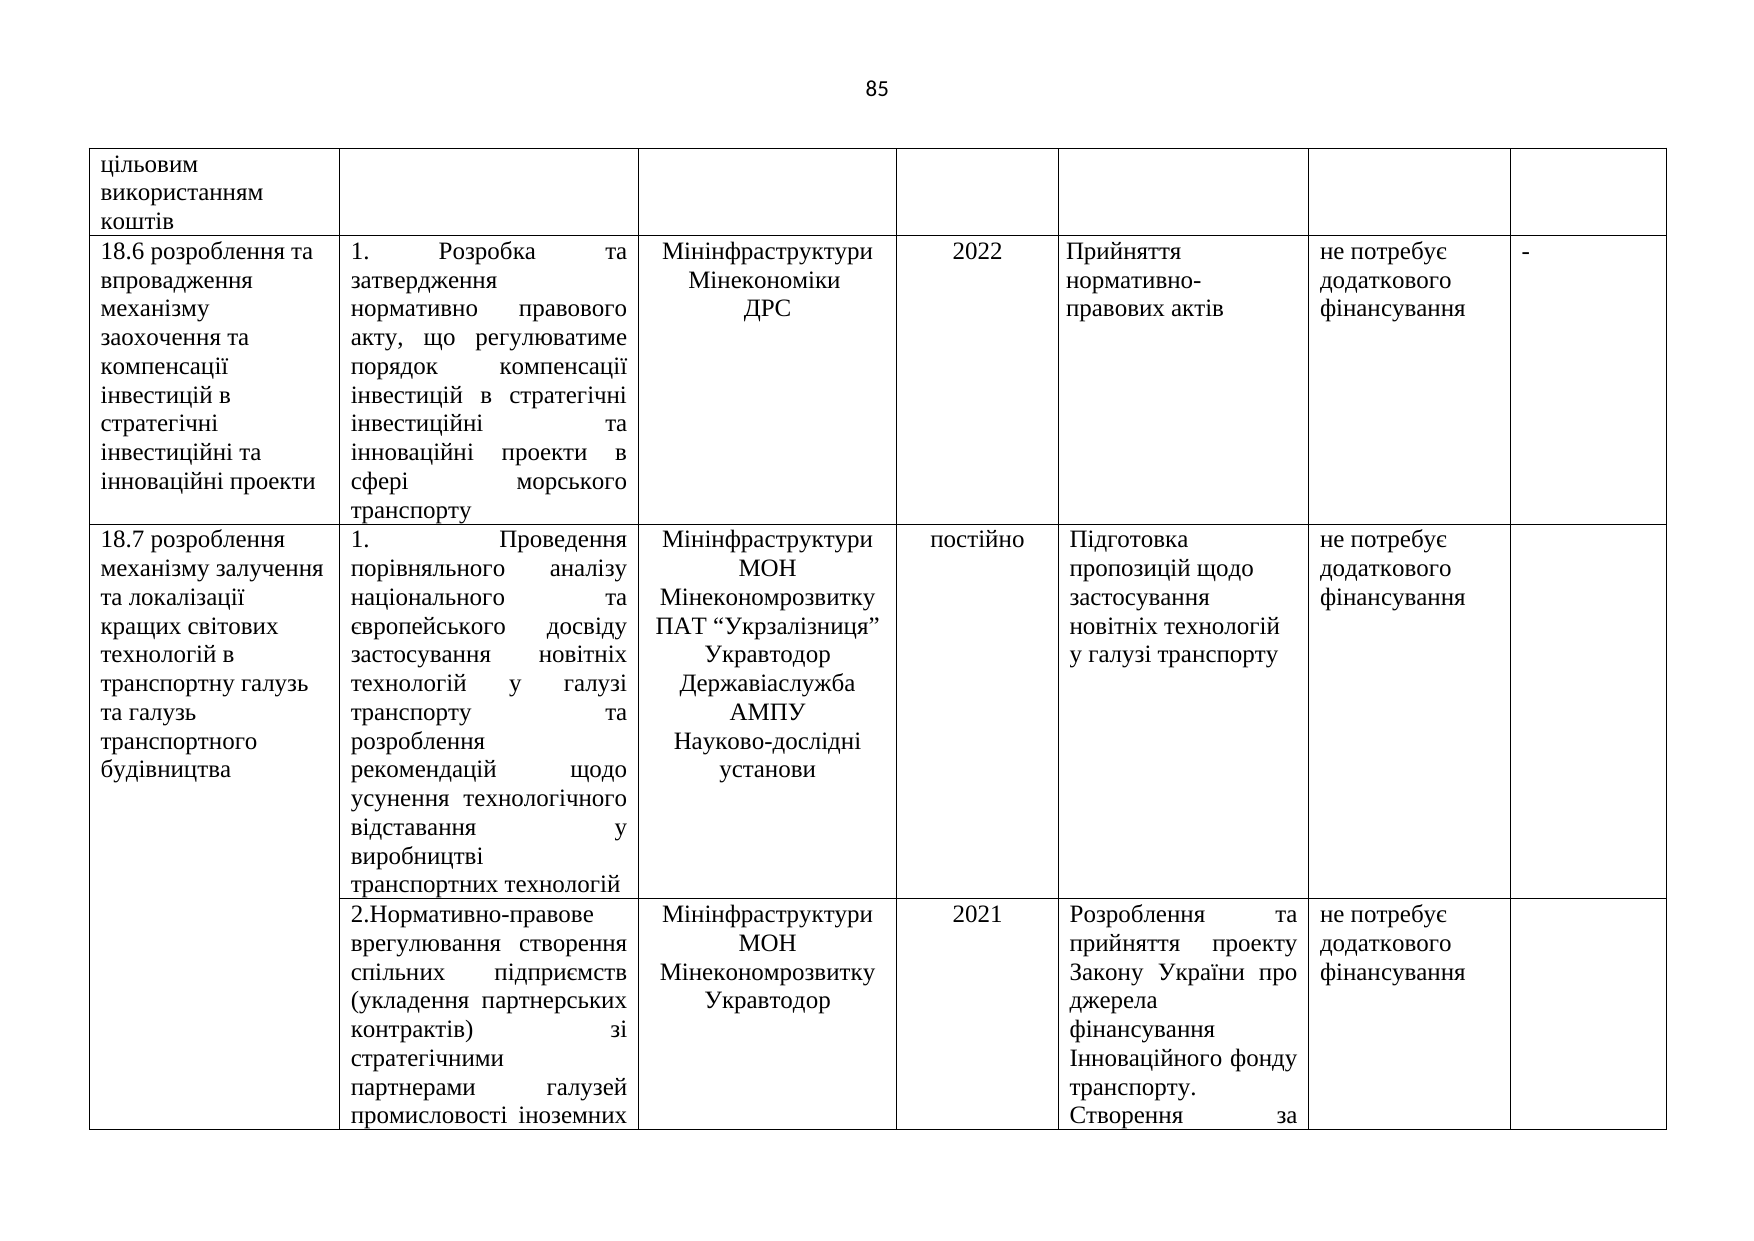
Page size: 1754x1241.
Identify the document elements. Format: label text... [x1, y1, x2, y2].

table_cell 18.7 розроблення механізму залучення та локалізації кращих світових технологій в транспортну галузь та галузь транспортного будівництва [90, 525, 339, 1129]
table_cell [639, 899, 896, 1129]
table_cell Прийняття нормативно-правових актів [1059, 236, 1308, 523]
table_cell [1059, 149, 1308, 235]
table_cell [340, 899, 638, 1129]
table_cell Мінінфраструктури Мінекономіки ДРС [639, 236, 896, 523]
table_cell [639, 149, 896, 235]
table_cell [1511, 149, 1666, 235]
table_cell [340, 149, 638, 235]
table_cell 1. Проведення порівняльного аналізу національного та європейського досвіду застосування новітніх технологій у галузі транспорту та розроблення рекомендацій щодо усунення технологічного відставання у виробництві транспортних технологій [340, 525, 638, 898]
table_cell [1059, 899, 1308, 1129]
table_cell [897, 149, 1058, 235]
table_cell Підготовка пропозицій щодо застосування новітніх технологій у галузі транспорту [1059, 525, 1308, 898]
table_cell - [1511, 236, 1666, 523]
table_cell 18.6 розроблення та впровадження механізму заохочення та компенсації інвестицій в стратегічні інвестиційні та інноваційні проекти [90, 236, 339, 523]
table_cell [1309, 149, 1510, 235]
table_cell 2021 [897, 899, 1058, 1129]
table_cell Мінінфраструктури МОН Мінекономрозвитку ПАТ “Укрзалізниця” Укравтодор Державіаслужба АМПУ Науково-дослідні установи [639, 525, 896, 898]
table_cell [90, 149, 339, 235]
table_cell не потребує додаткового фінансування [1309, 236, 1510, 523]
table_cell не потребує додаткового фінансування [1309, 525, 1510, 898]
table_cell [1511, 525, 1666, 898]
table_cell 1. Розробка та затвердження нормативно правового акту, що регулюватиме порядок компенсації інвестицій в стратегічні інвестиційні та інноваційні проекти в сфері морського транспорту [340, 236, 638, 523]
table_cell постійно [897, 525, 1058, 898]
table_cell 2022 [897, 236, 1058, 523]
table_cell [1511, 899, 1666, 1129]
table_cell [1309, 899, 1510, 1129]
